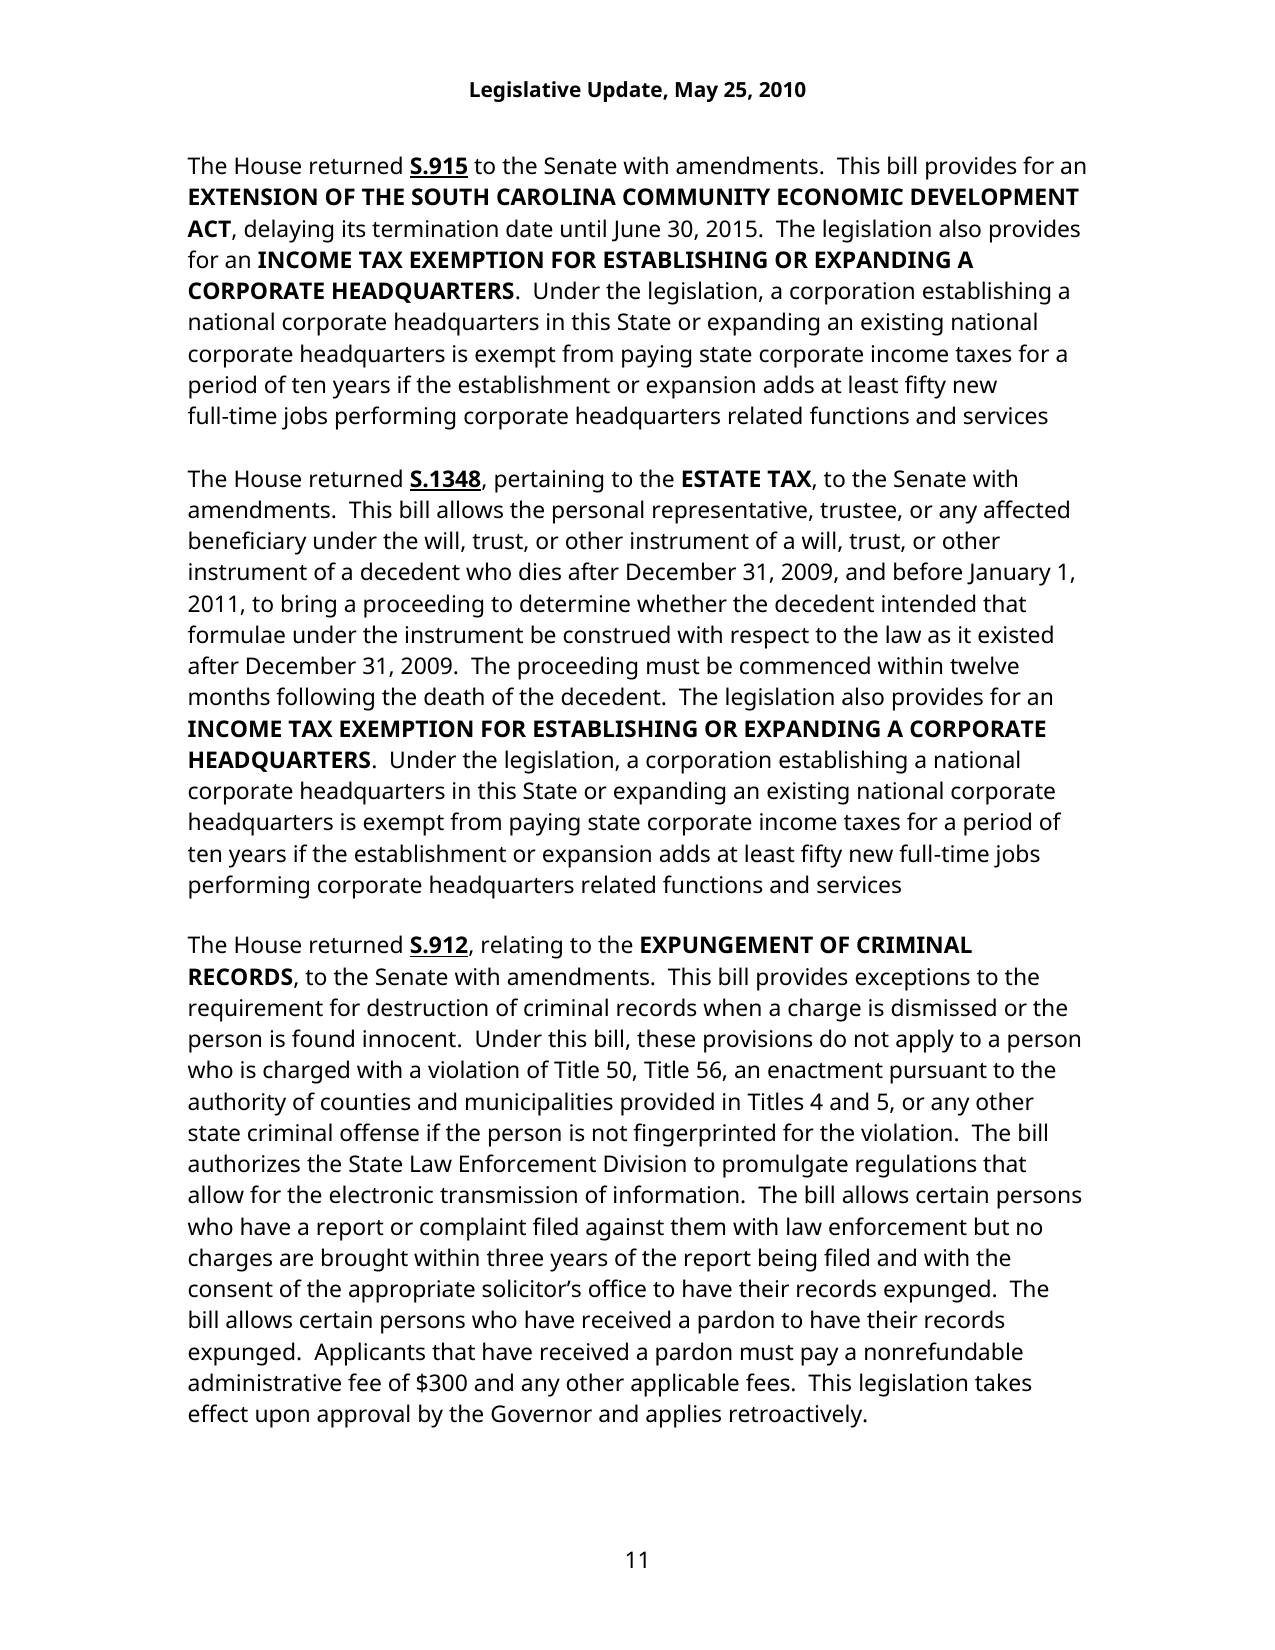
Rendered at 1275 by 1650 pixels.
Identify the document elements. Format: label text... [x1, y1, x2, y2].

text The House returned S.1348, pertaining to the ESTATE TAX, to the Senate with amendments. This bill allows the personal representative, trustee, or any affected beneficiary under the will, trust, or other instrument of a will, trust, or other instrument of a decedent who dies after December 31, 2009, and before January 1, 2011, to bring a proceeding to determine whether the decedent intended that formulae under the instrument be construed with respect to the law as it existed after December 31, 2009. The proceeding must be commenced within twelve months following the death of the decedent. The legislation also provides for an INCOME TAX EXEMPTION FOR ESTABLISHING OR EXPANDING A CORPORATE HEADQUARTERS. Under the legislation, a corporation establishing a national corporate headquarters in this State or expanding an existing national corporate headquarters is exempt from paying state corporate income taxes for a period of ten years if the establishment or expansion adds at least fifty new full-time jobs performing corporate headquarters related functions and services [187, 462, 1087, 900]
text The House returned S.915 to the Senate with amendments. This bill provides for an EXTENSION OF THE SOUTH CAROLINA COMMUNITY ECONOMIC DEVELOPMENT ACT, delaying its termination date until June 30, 2015. The legislation also provides for an INCOME TAX EXEMPTION FOR ESTABLISHING OR EXPANDING A CORPORATE HEADQUARTERS. Under the legislation, a corporation establishing a national corporate headquarters in this State or expanding an existing national corporate headquarters is exempt from paying state corporate income taxes for a period of ten years if the establishment or expansion adds at least fifty new full-time jobs performing corporate headquarters related functions and services [187, 150, 1087, 431]
text The House returned S.912, relating to the EXPUNGEMENT OF CRIMINAL RECORDS, to the Senate with amendments. This bill provides exceptions to the requirement for destruction of criminal records when a charge is dismissed or the person is found innocent. Under this bill, these provisions do not apply to a person who is charged with a violation of Title 50, Title 56, an enactment pursuant to the authority of counties and municipalities provided in Titles 4 and 5, or any other state criminal offense if the person is not fingerprinted for the violation. The bill authorizes the State Law Enforcement Division to promulgate regulations that allow for the electronic transmission of information. The bill allows certain persons who have a report or complaint filed against them with law enforcement but no charges are brought within three years of the report being filed and with the consent of the appropriate solicitor’s office to have their records expunged. The bill allows certain persons who have received a pardon to have their records expunged. Applicants that have received a pardon must pay a nonrefundable administrative fee of $300 and any other applicable fees. This legislation takes effect upon approval by the Governor and applies retroactively. [187, 929, 1087, 1429]
